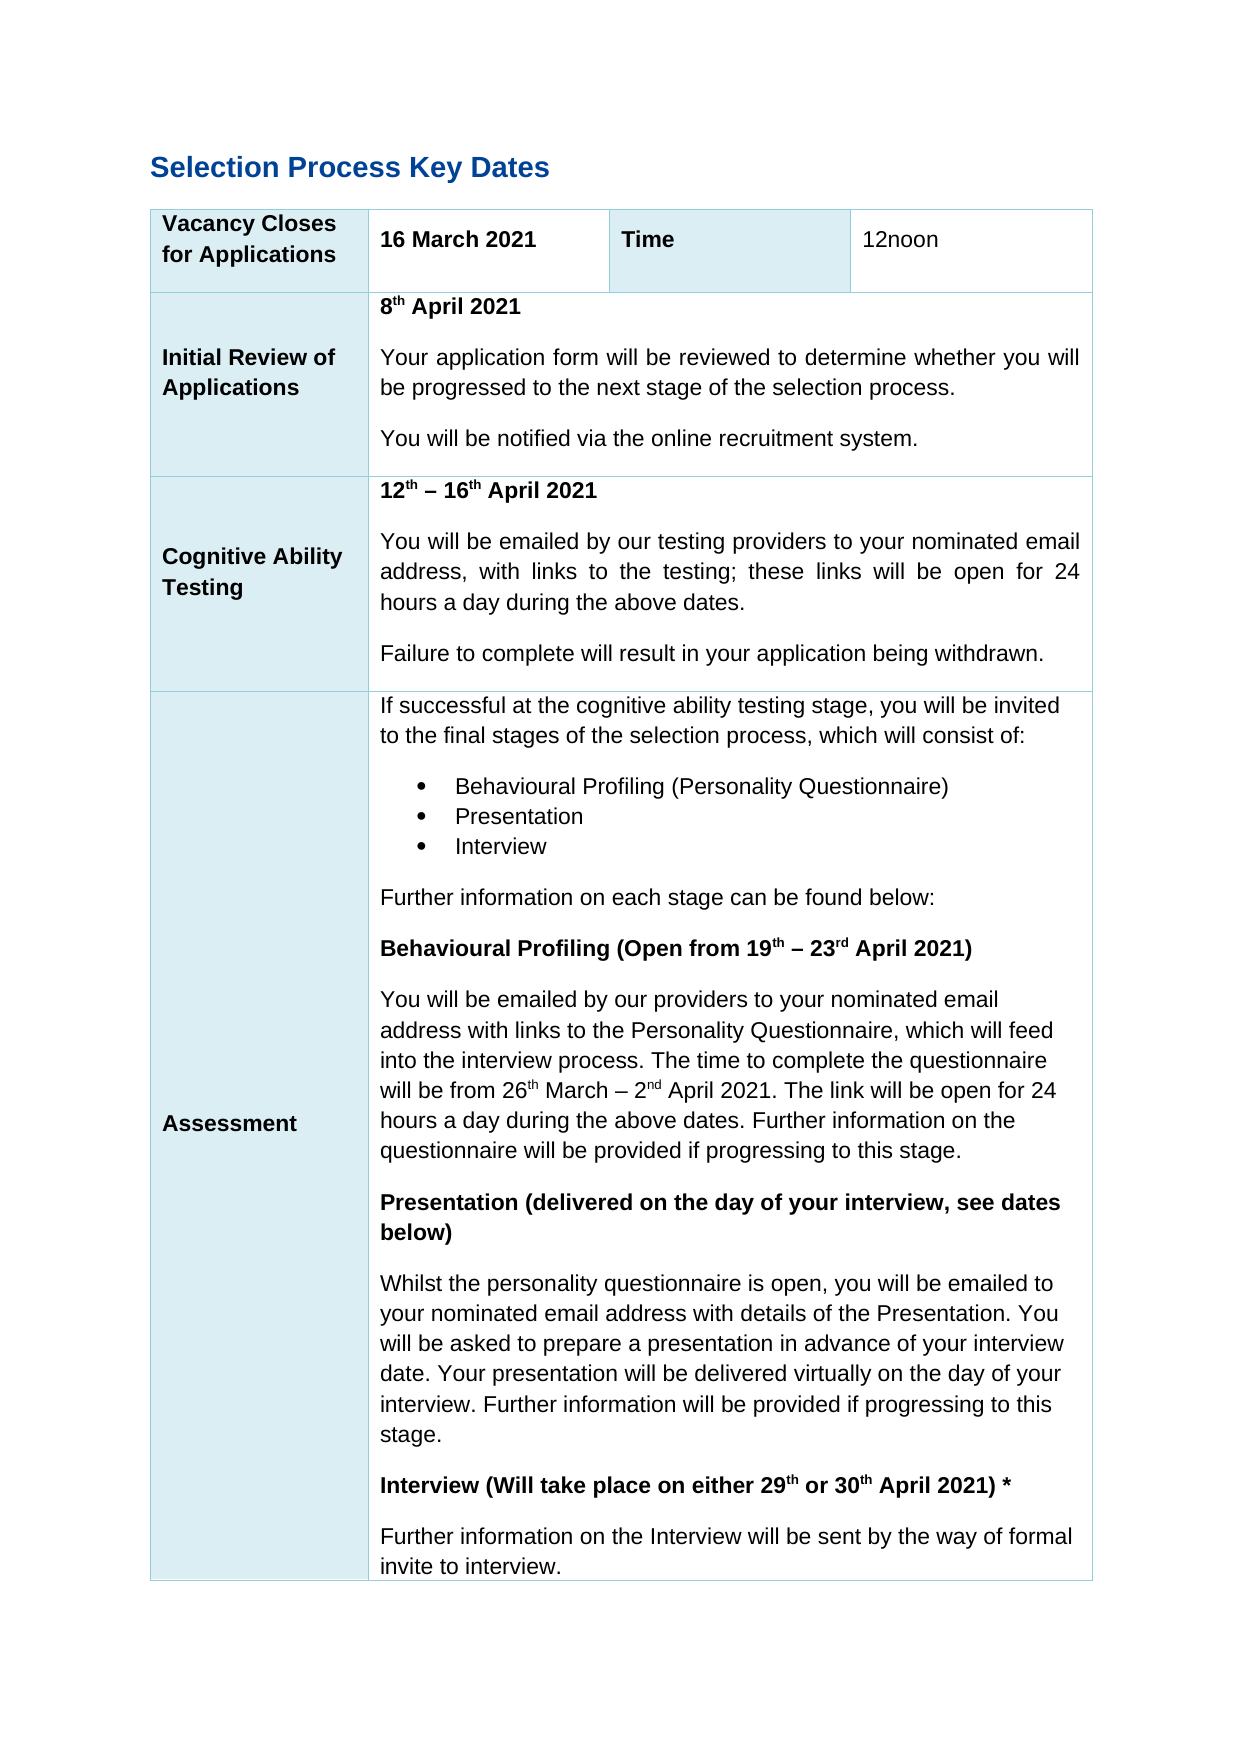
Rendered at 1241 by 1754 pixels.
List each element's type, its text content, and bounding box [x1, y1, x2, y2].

text Selection Process Key Dates [150, 150, 1090, 183]
table_cell Assessment [151, 692, 368, 1579]
table_cell Initial Review of Applications [151, 293, 368, 476]
table_header Time [610, 210, 850, 292]
table_header [369, 210, 609, 292]
table_cell 8th April 2021 Your application form will be reviewed to determine whether you will be progressed to the next stage of the selection process. You will be notified via the online recruitment system. [369, 293, 1092, 476]
table_cell 12th – 16th April 2021 You will be emailed by our testing providers to your nominated email address, with links to the testing; these links will be open for 24 hours a day during the above dates. Failure to complete will result in your application being withdrawn. [369, 477, 1092, 691]
table_header 12noon [851, 210, 1092, 292]
table_header Vacancy Closes for Applications [151, 210, 368, 292]
table_cell If successful at the cognitive ability testing stage, you will be invited to the final stages of the selection process, which will consist of: Behavioural Profiling (Personality Questionnaire) Presentation Interview Further information on each stage can be found below: Behavioural Profiling (Open from 19th – 23rd April 2021) You will be emailed by our providers to your nominated email address with links to the Personality Questionnaire, which will feed into the interview process. The time to complete the questionnaire will be from 26th March – 2nd April 2021. The link will be open for 24 hours a day during the above dates. Further information on the questionnaire will be provided if progressing to this stage. Presentation (delivered on the day of your interview, see dates below) Whilst the personality questionnaire is open, you will be emailed to your nominated email address with details of the Presentation. You will be asked to prepare a presentation in advance of your interview date. Your presentation will be delivered virtually on the day of your interview. Further information will be provided if progressing to this stage. Interview (Will take place on either 29th or 30th April 2021) * Further information on the Interview will be sent by the way of formal invite to interview. [369, 692, 1092, 1579]
table_cell Cognitive Ability Testing [151, 477, 368, 691]
